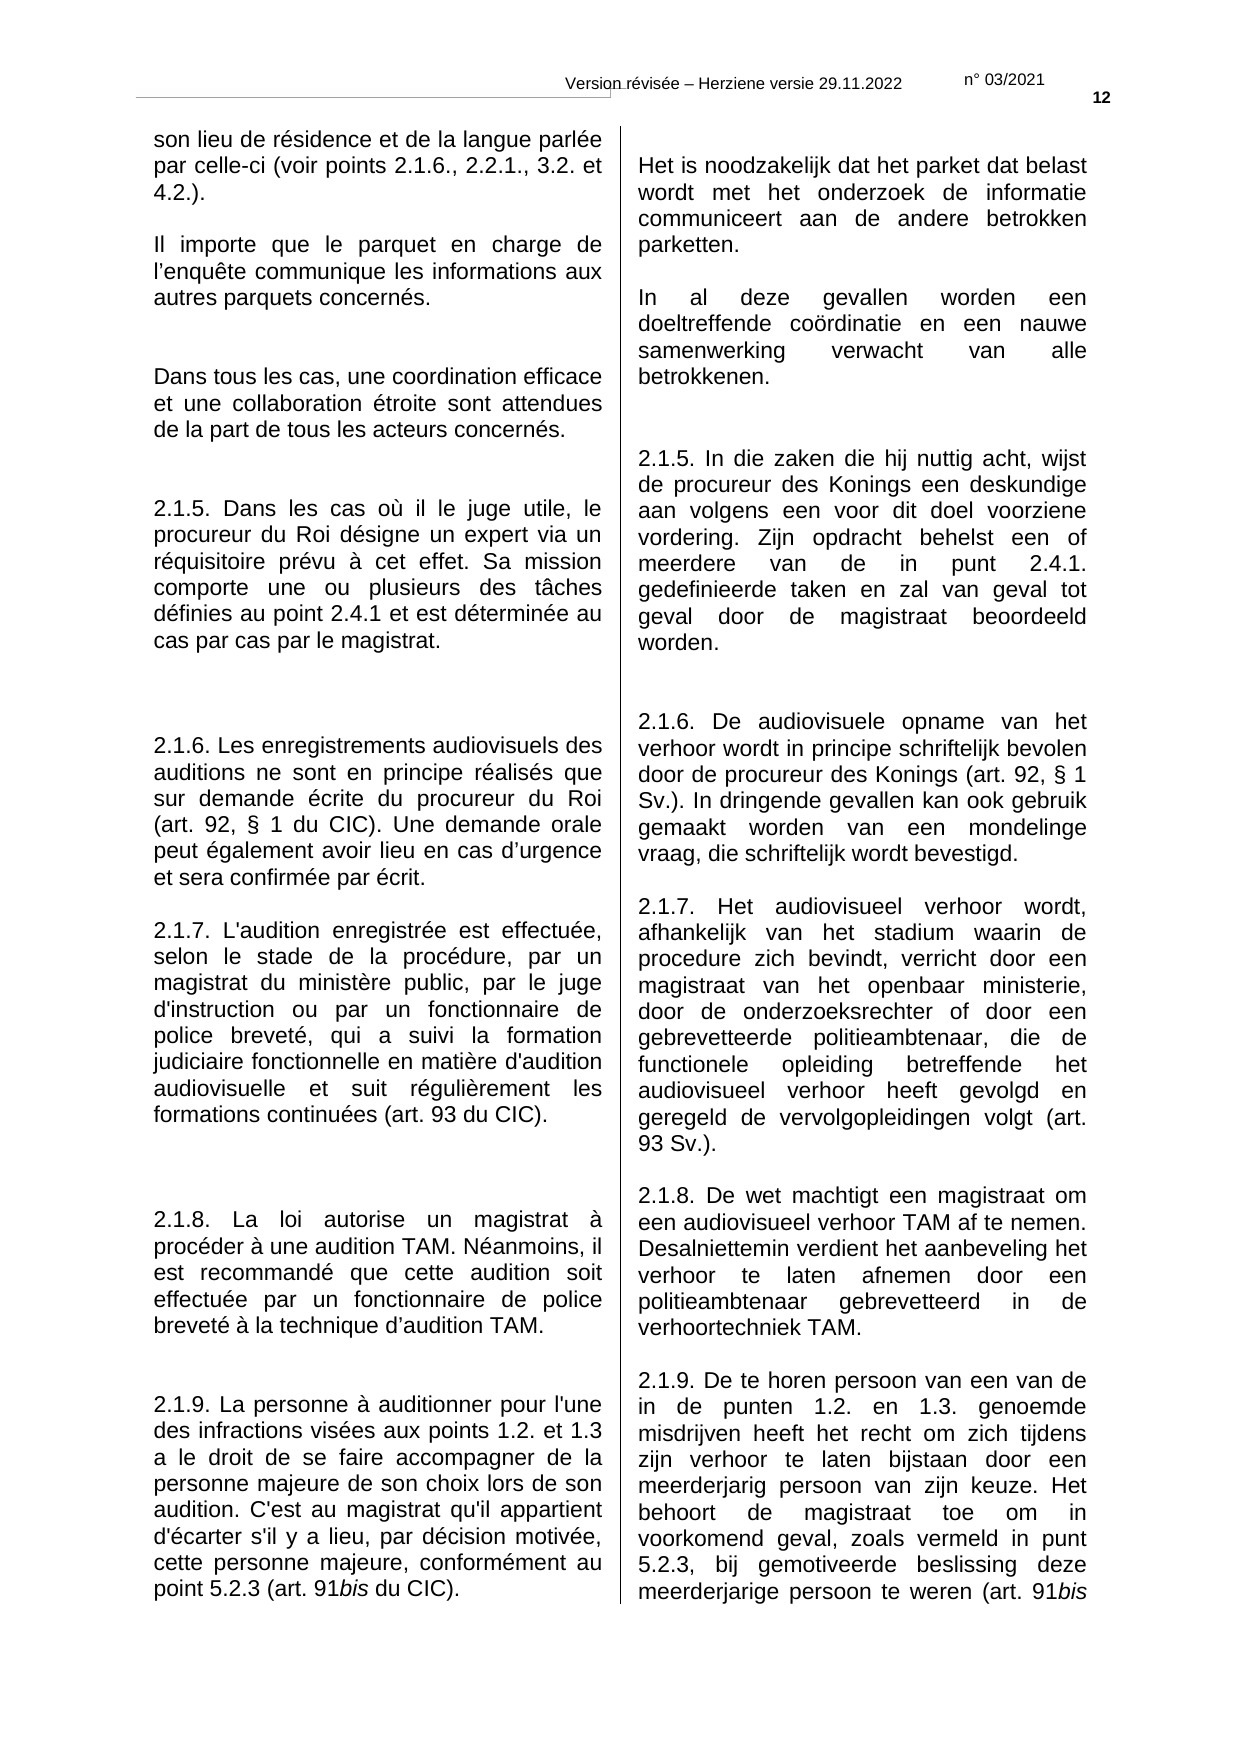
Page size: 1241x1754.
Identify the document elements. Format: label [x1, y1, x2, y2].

table_header [621, 126, 1105, 1604]
picture [135, 88, 627, 98]
table_header [136, 126, 620, 1604]
